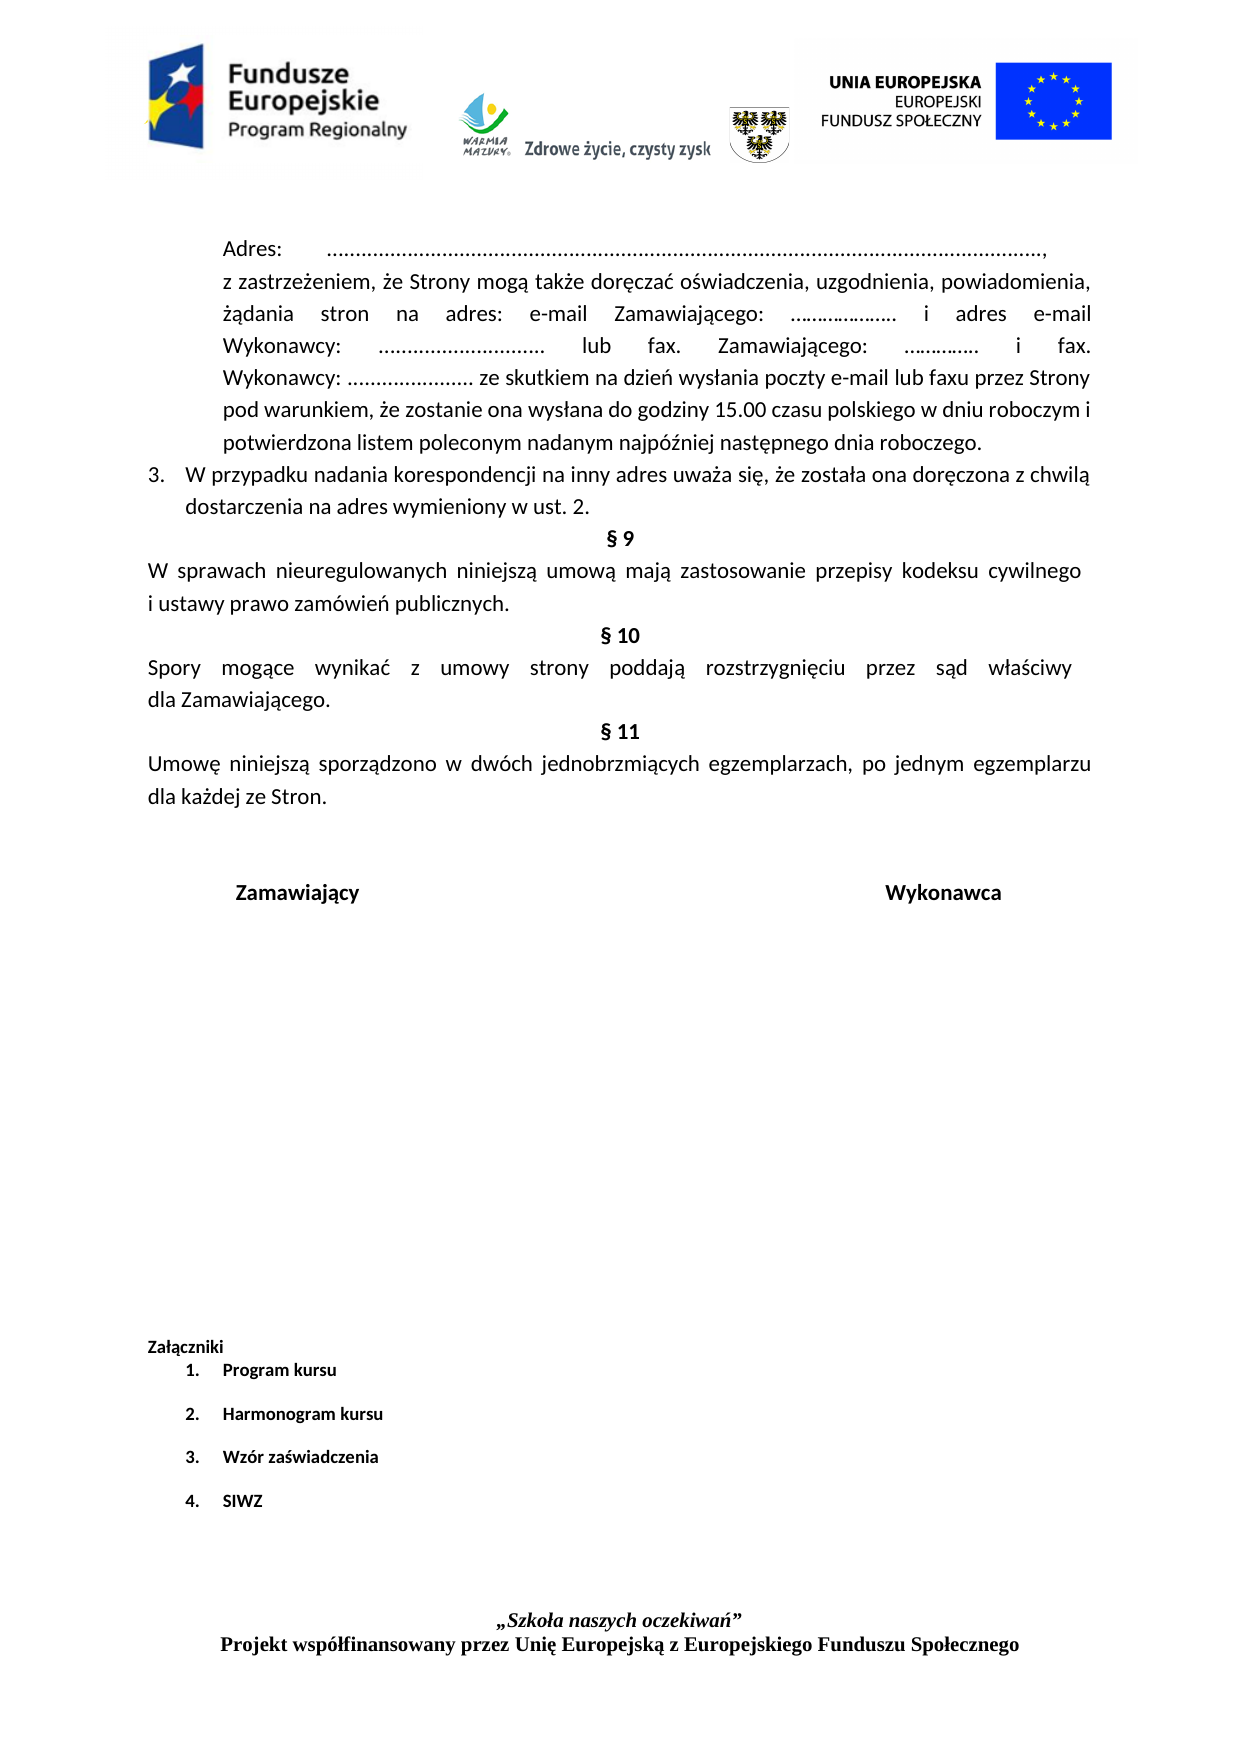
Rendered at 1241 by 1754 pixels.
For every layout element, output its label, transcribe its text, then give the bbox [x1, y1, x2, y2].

list Wzór zaświadczenia [185, 1445, 1093, 1468]
list SIWZ [185, 1489, 1093, 1512]
picture [794, 38, 1138, 164]
picture [105, 26, 433, 180]
picture [443, 89, 725, 163]
list Harmonogram kursu [185, 1402, 1093, 1424]
text Zamawiający Wykonawca [148, 878, 1093, 906]
list W przypadku nadania korespondencji na inny adres uważa się, że została ona doręczona z chwilą dostarczenia na adres wymieniony w ust. 2. [148, 460, 1093, 520]
picture [729, 107, 790, 163]
text Umowę niniejszą sporządzono w dwóch jednobrzmiących egzemplarzach, po jednym egzemplarzu dla każdej ze Stron. [148, 749, 1093, 810]
text Spory mogące wynikać z umowy strony poddają rozstrzygnięciu przez sąd właściwy dla Zamawiającego. [148, 653, 1093, 713]
text § 10 [148, 621, 1093, 649]
list Program kursu [185, 1358, 1093, 1381]
list Adres: ............................................................................................................................, z zastrzeżeniem, że Strony mogą także doręczać oświadczenia, uzgodnienia, powiadomienia, żądania stron na adres: e-mail Zamawiającego: ……………….. i adres e-mail Wykonawcy: ............................. lub fax. Zamawiającego: ………….. i fax. Wykonawcy: ...................... ze skutkiem na dzień wysłania poczty e-mail lub faxu przez Strony pod warunkiem, że zostanie ona wysłana do godziny 15.00 czasu polskiego w dniu roboczym i potwierdzona listem poleconym nadanym najpóźniej następnego dnia roboczego. [223, 234, 1093, 456]
text § 11 [148, 717, 1093, 745]
text § 9 [148, 524, 1093, 552]
text Załączniki [148, 1335, 1093, 1358]
text W sprawach nieuregulowanych niniejszą umową mają zastosowanie przepisy kodeksu cywilnego i ustawy prawo zamówień publicznych. [148, 556, 1093, 617]
